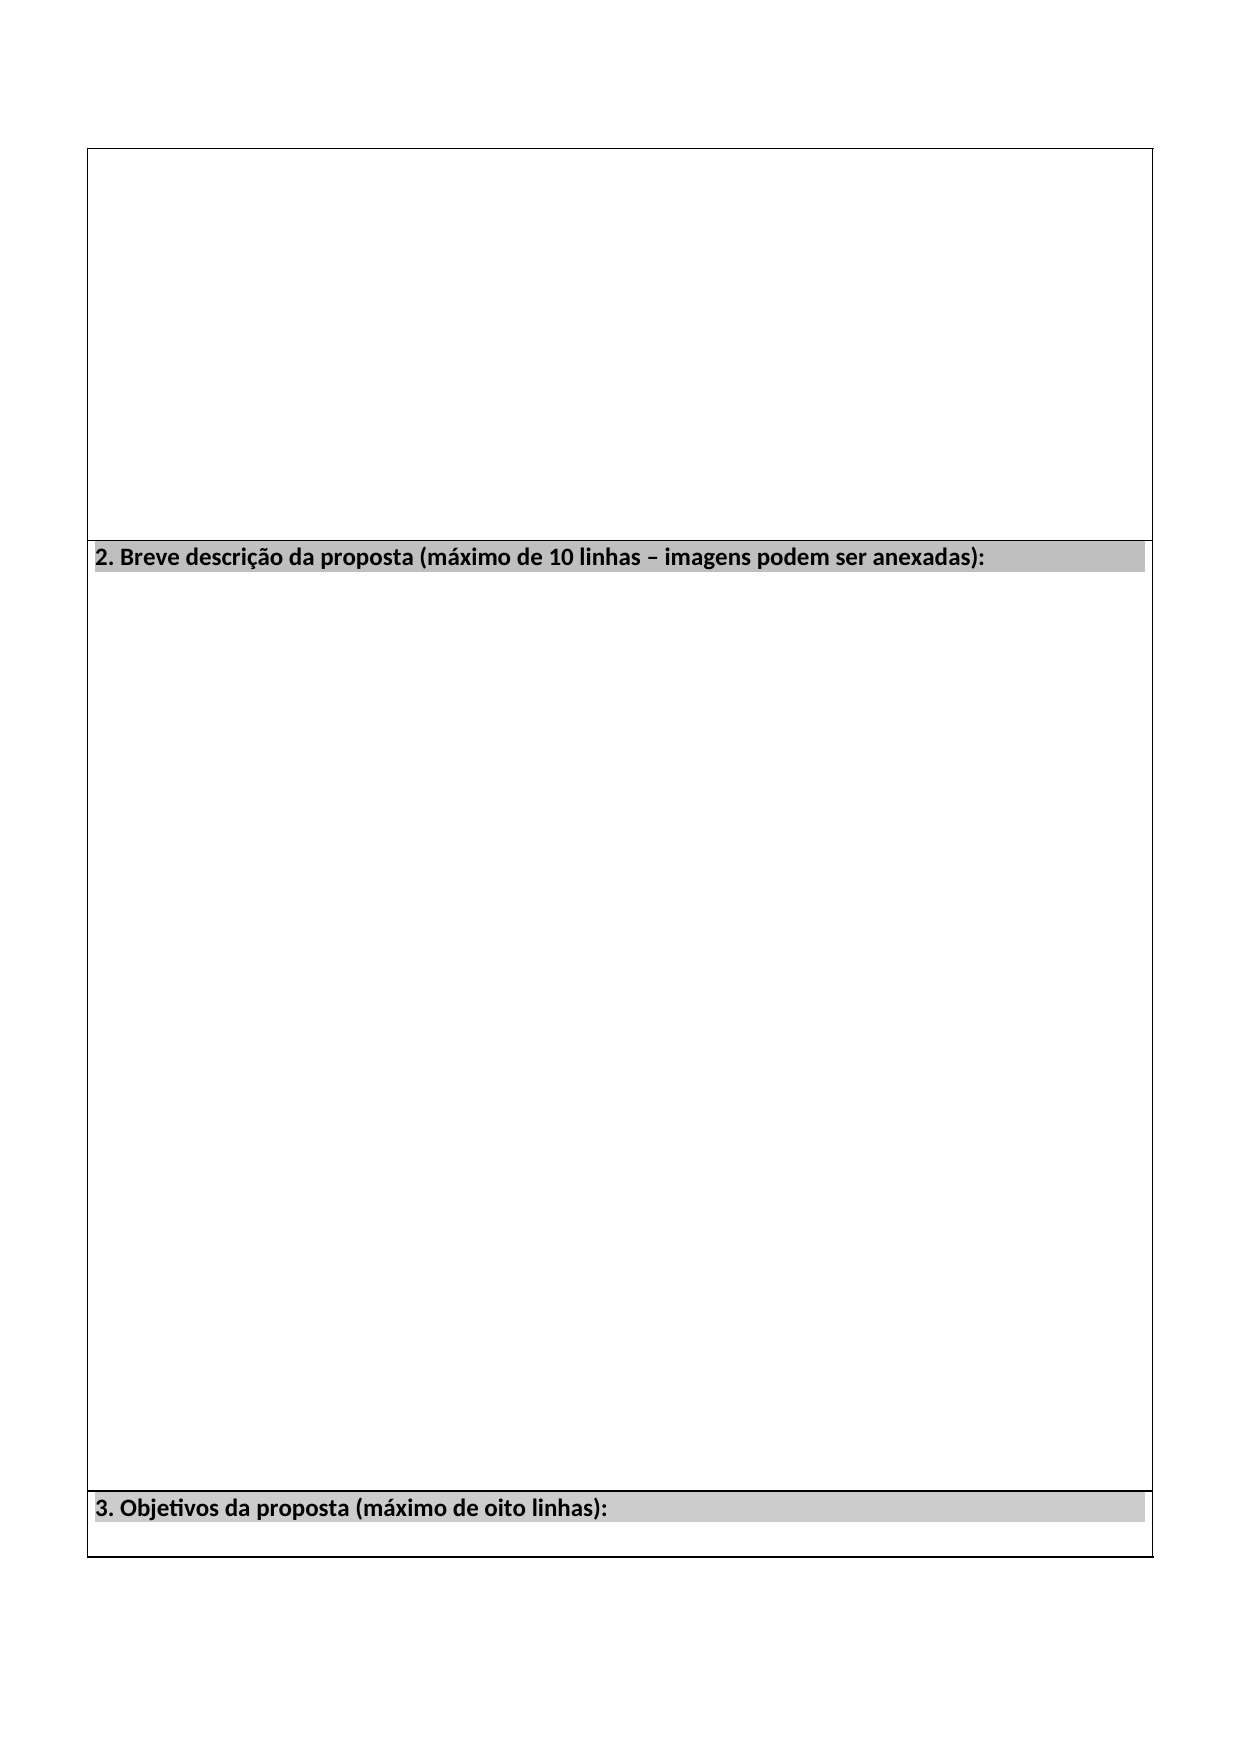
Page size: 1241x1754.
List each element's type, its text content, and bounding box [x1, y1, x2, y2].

table_cell 2. Breve descrição da proposta (máximo de 10 linhas – imagens podem ser anexadas): [88, 541, 1152, 1490]
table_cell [88, 1492, 1152, 1556]
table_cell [88, 149, 1152, 540]
